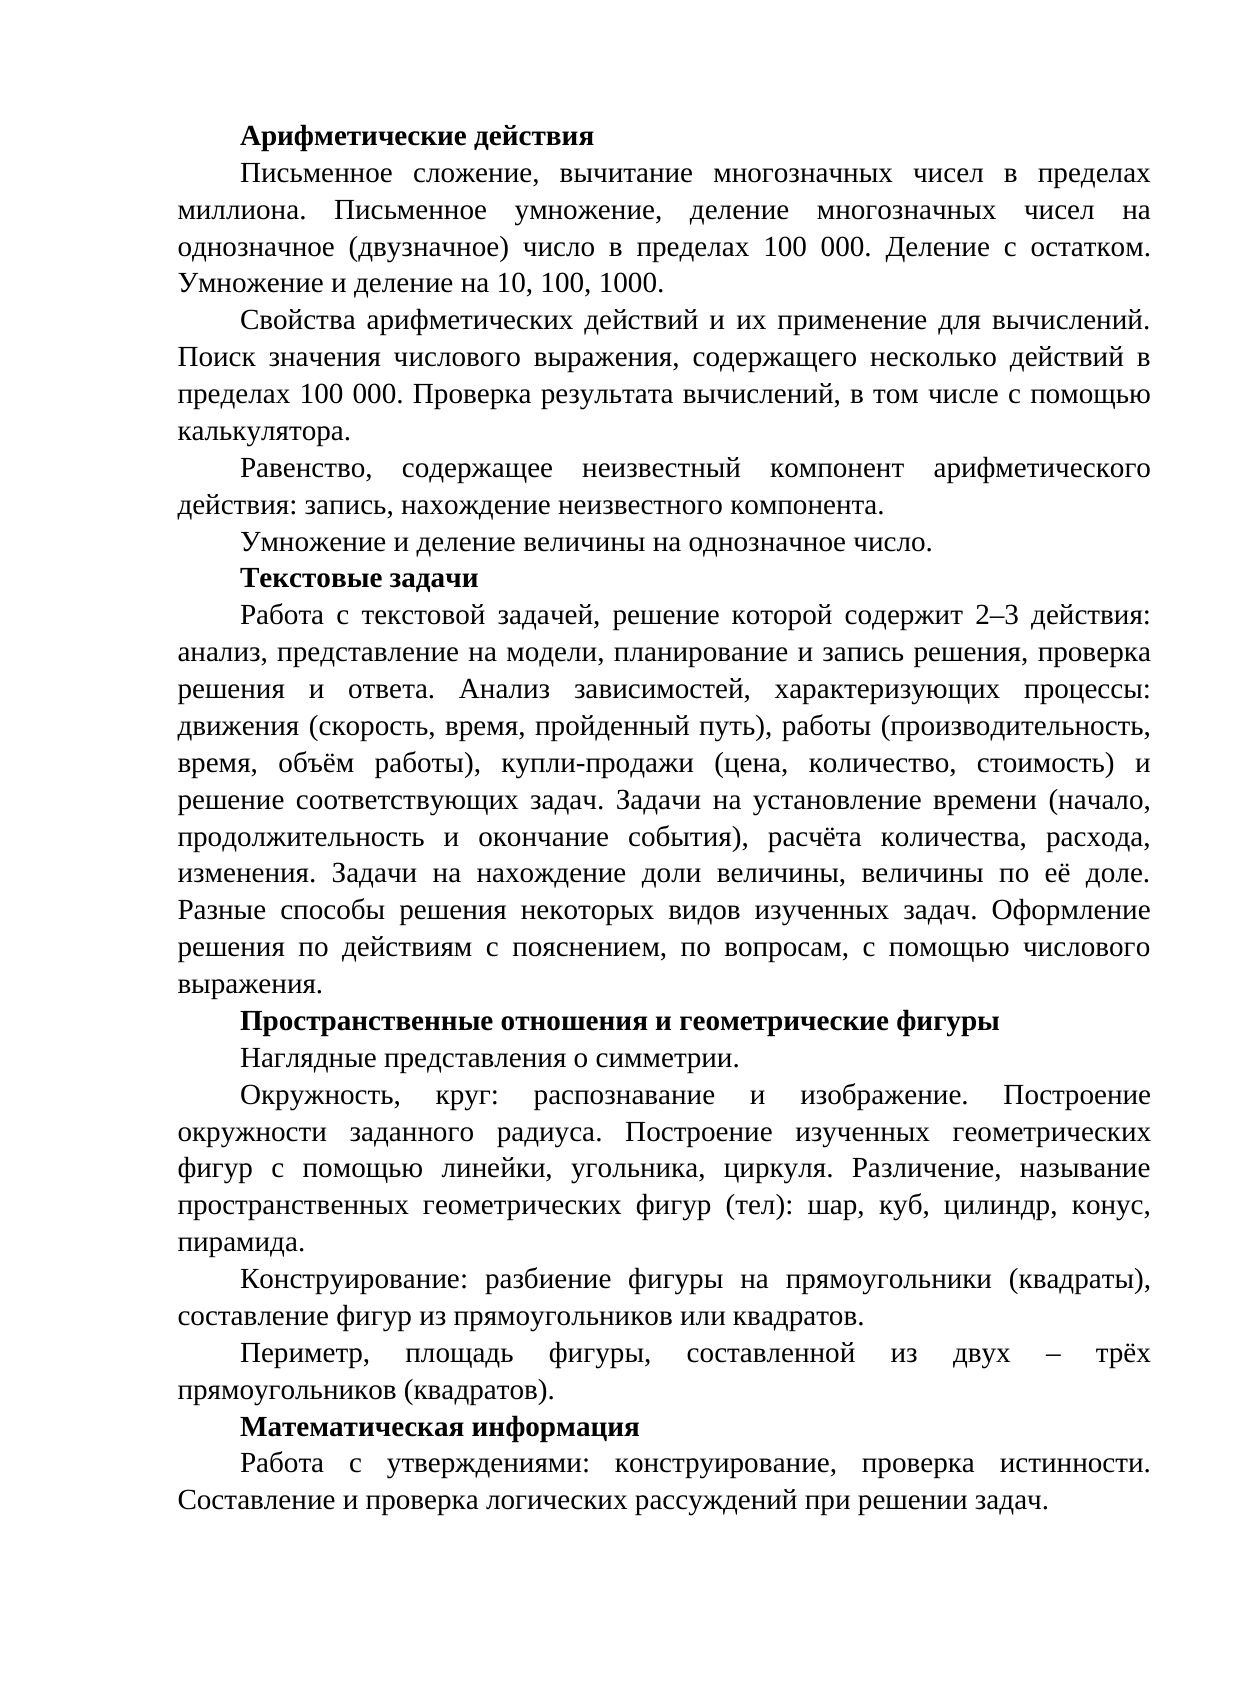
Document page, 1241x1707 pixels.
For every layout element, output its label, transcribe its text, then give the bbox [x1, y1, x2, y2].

text Равенство, содержащее неизвестный компонент арифметического действия: запись, нахождение неизвестного компонента. [177, 450, 1152, 520]
text Наглядные представления о симметрии. [177, 1040, 1152, 1073]
text Работа с текстовой задачей, решение которой содержит 2–3 действия: анализ, представление на модели, планирование и запись решения, проверка решения и ответа. Анализ зависимостей, характеризующих процессы: движения (скорость, время, пройденный путь), работы (производительность, время, объём работы), купли-продажи (цена, количество, стоимость) и решение соответствующих задач. Задачи на установление времени (начало, продолжительность и окончание события), расчёта количества, расхода, изменения. Задачи на нахождение доли величины, величины по её доле. Разные способы решения некоторых видов изученных задач. Оформление решения по действиям с пояснением, по вопросам, с помощью числового выражения. [177, 597, 1152, 1000]
text Арифметические действия [177, 118, 1152, 152]
text Периметр, площадь фигуры, составленной из двух – трёх прямоугольников (квадратов). [177, 1335, 1152, 1405]
text Свойства арифметических действий и их применение для вычислений. Поиск значения числового выражения, содержащего несколько действий в пределах 100 000. Проверка результата вычислений, в том числе с помощью калькулятора. [177, 302, 1152, 447]
text Математическая информация [177, 1409, 1152, 1442]
text Конструирование: разбиение фигуры на прямоугольники (квадраты), составление фигур из прямоугольников или квадратов. [177, 1261, 1152, 1332]
text Текстовые задачи [177, 561, 1152, 594]
text Умножение и деление величины на однозначное число. [177, 524, 1152, 557]
text Работа с утверждениями: конструирование, проверка истинности. Составление и проверка логических рассуждений при решении задач. [177, 1446, 1152, 1516]
text Пространственные отношения и геометрические фигуры [177, 1003, 1152, 1037]
text Окружность, круг: распознавание и изображение. Построение окружности заданного радиуса. Построение изученных геометрических фигур с помощью линейки, угольника, циркуля. Различение, называние пространственных геометрических фигур (тел): шар, куб, цилиндр, конус, пирамида. [177, 1077, 1152, 1258]
text Письменное сложение, вычитание многозначных чисел в пределах миллиона. Письменное умножение, деление многозначных чисел на однозначное (двузначное) число в пределах 100 000. Деление с остатком. Умножение и деление на 10, 100, 1000. [177, 155, 1152, 299]
